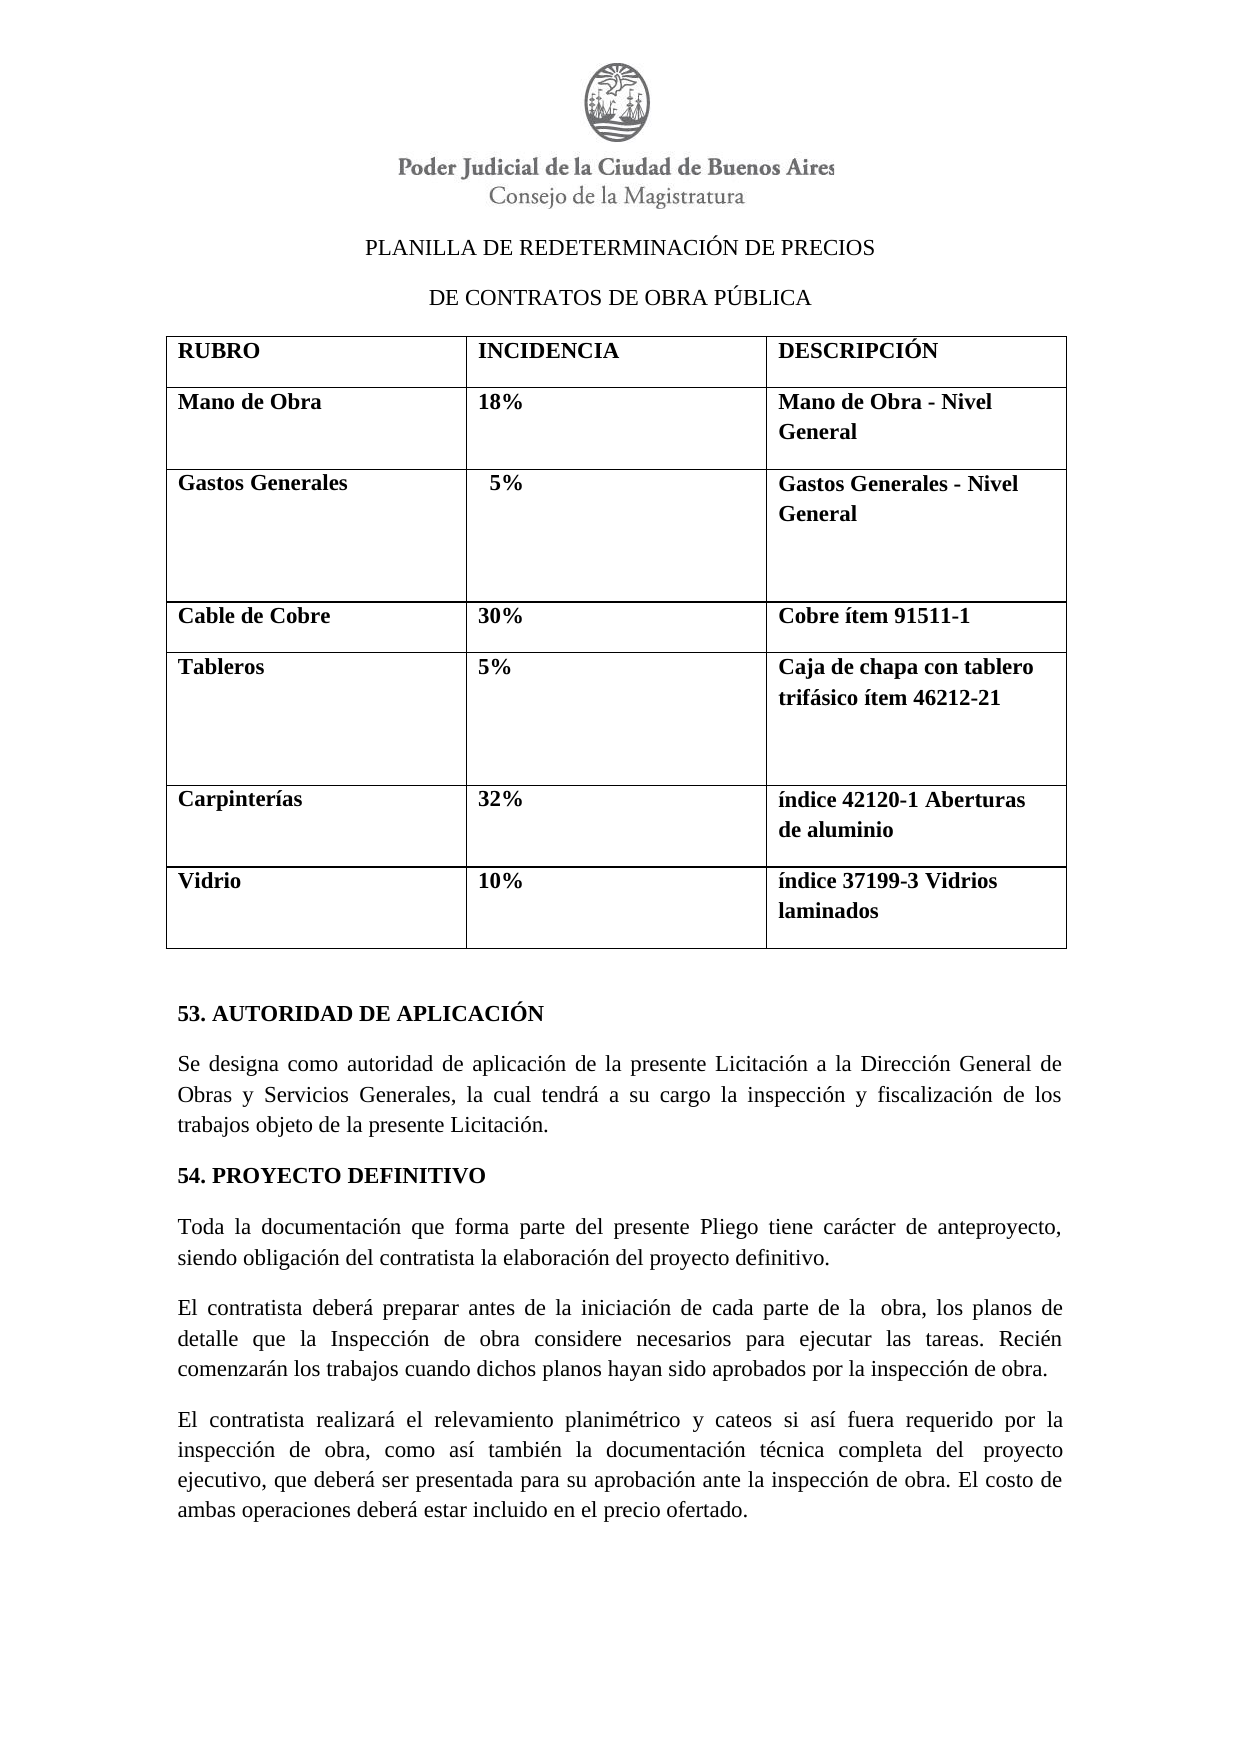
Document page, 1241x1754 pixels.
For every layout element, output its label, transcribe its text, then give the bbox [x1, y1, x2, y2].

text Se designa como autoridad de aplicación de la presente Licitación a la Dirección General de Obras y Servicios Generales, la cual tendrá a su cargo la inspección y fiscalización de los trabajos objeto de la presente Licitación. [177, 1051, 1064, 1137]
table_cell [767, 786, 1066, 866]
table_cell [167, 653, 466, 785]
text Toda la documentación que forma parte del presente Pliego tiene carácter de anteproyecto, siendo obligación del contratista la elaboración del proyecto definitivo. [177, 1213, 1063, 1270]
text El contratista deberá preparar antes de la iniciación de cada parte de la obra, los planos de detalle que la Inspección de obra considere necesarios para ejecutar las tareas. Recién comenzarán los trabajos cuando dichos planos hayan sido aprobados por la inspección de obra. [177, 1294, 1063, 1381]
list PROYECTO DEFINITIVO [177, 1162, 1238, 1189]
text El contratista realizará el relevamiento planimétrico y cateos si así fuera requerido por la inspección de obra, como así también la documentación técnica completa del proyecto ejecutivo, que deberá ser presentada para su aprobación ante la inspección de obra. El costo de ambas operaciones deberá estar incluido en el precio ofertado. [177, 1406, 1063, 1523]
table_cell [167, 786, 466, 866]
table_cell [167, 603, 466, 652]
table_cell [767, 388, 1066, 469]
list AUTORIDAD DE APLICACIÓN [177, 999, 1238, 1026]
text PLANILLA DE REDETERMINACIÓN DE PRECIOS DE CONTRATOS DE OBRA PÚBLICA [365, 234, 877, 311]
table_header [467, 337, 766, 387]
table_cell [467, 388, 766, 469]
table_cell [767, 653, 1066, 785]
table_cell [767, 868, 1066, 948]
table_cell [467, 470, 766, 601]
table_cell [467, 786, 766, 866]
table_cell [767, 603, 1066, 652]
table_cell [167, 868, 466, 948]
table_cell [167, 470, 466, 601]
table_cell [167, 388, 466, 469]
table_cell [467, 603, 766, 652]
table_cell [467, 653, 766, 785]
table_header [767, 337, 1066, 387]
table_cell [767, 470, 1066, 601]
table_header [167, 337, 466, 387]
picture [398, 63, 835, 209]
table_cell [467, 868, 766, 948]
